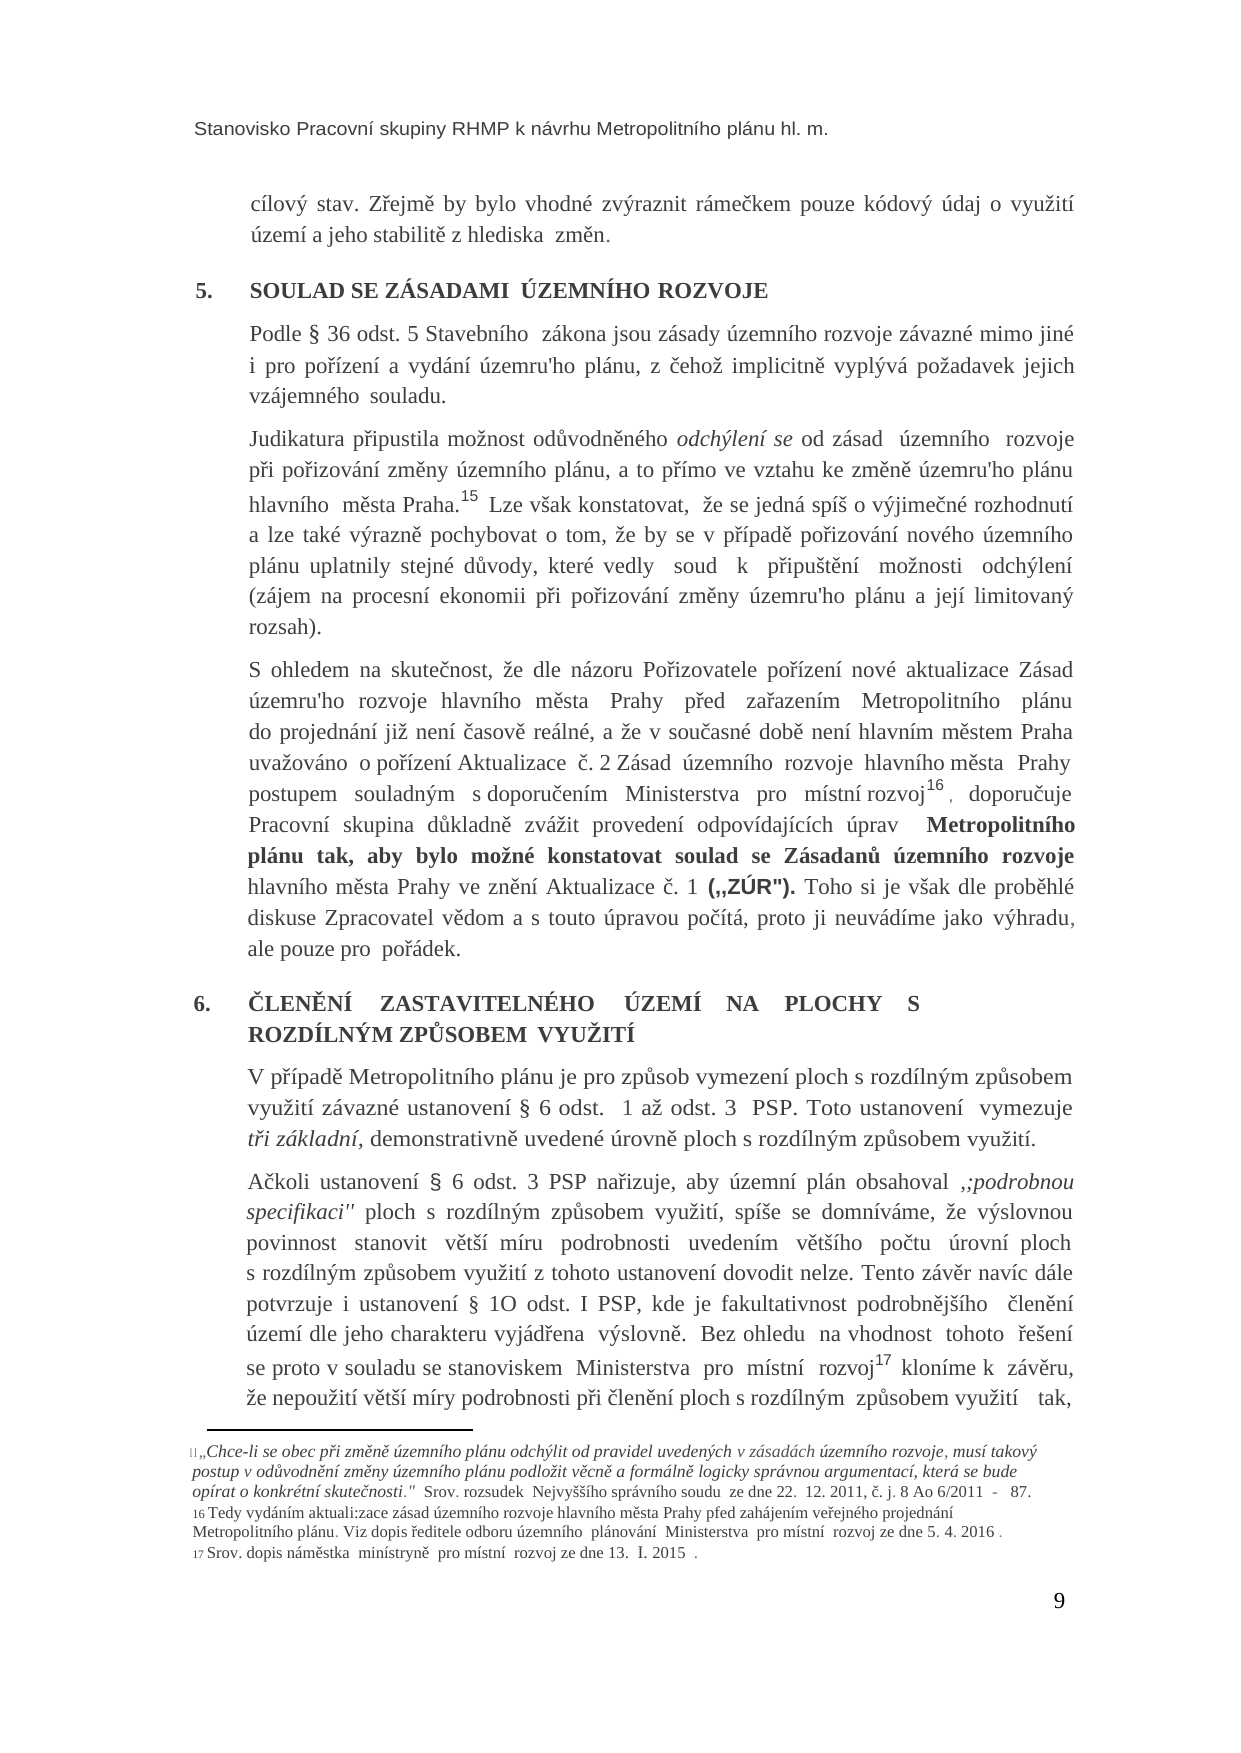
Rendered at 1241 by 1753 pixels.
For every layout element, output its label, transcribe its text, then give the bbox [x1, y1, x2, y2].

subtitle ČLENĚNÍ ZASTAVITELNÉHO ÚZEMÍ NA PLOCHY S ROZDÍLNÝM ZPŮSOBEM VYUŽITÍ [193, 990, 1070, 1047]
text doporučuje [968, 780, 1086, 806]
text cílový stav. Zřejmě by bylo vhodné zvýraznit rámečkem pouze kódový údaj o využití území a jeho stabilitě z hlediska změn. [250, 190, 1076, 248]
text Podle § 36 odst. 5 Stavebního zákona jsou zásady územního rozvoje závazné mimo jiné i pro pořízení a vydání územru'ho plánu, z čehož implicitně vyplývá požadavek jejich vzájemného souladu. [249, 319, 1076, 409]
text 16 Tedy vydáním aktuali:zace zásad územního rozvoje hlavního města Prahy pfed zahájením veřejného projednání Metropolitního plánu. Viz dopis ředitele odboru územního plánování Ministerstva pro místní rozvoj ze dne 5. 4. 2016 . 17 Srov. dopis náměstka minístryně pro místní rozvoj ze dne 13. I. 2015 . [192, 1503, 1014, 1562]
text Judikatura připustila možnost odůvodněného odchýlení se od zásad územního rozvoje při pořizování změny územního plánu, a to přímo ve vztahu ke změně územru'ho plánu hlavního města Praha.15 Lze však konstatovat, že se jedná spíš o výjimečné rozhodnutí a lze také výrazně pochybovat o tom, že by se v případě pořizování nového územního plánu uplatnily stejné důvody, které vedly soud k připuštění možnosti odchýlení (zájem na procesní ekonomii při pořizování změny územru'ho plánu a její limitovaný rozsah). [249, 425, 1075, 639]
text postupem souladným s doporučením Ministerstva pro místní rozvoj16 [248, 780, 953, 806]
text Ačkoli ustanovení § 6 odst. 3 PSP nařizuje, aby územní plán obsahoval ,;podrobnou specifikaci'' ploch s rozdílným způsobem využití, spíše se domníváme, že výslovnou povinnost stanovit větší míru podrobnosti uvedením většího počtu úrovní ploch s rozdílným způsobem využití z tohoto ustanovení dovodit nelze. Tento závěr navíc dále potvrzuje i ustanovení § 1O odst. I PSP, kde je fakultativnost podrobnějšího členění území dle jeho charakteru vyjádřena výslovně. Bez ohledu na vhodnost tohoto řešení se proto v souladu se stanoviskem Ministerstva pro místní rozvoj17 kloníme k závěru, že nepoužití větší míry podrobnosti při členění ploch s rozdílným způsobem využití tak, [246, 1168, 1074, 1411]
subtitle SOULAD SE ZÁSADAMI ÚZEMNÍHO ROZVOJE [195, 277, 1086, 304]
text Pracovní skupina důkladně zvážit provedení odpovídajících úprav Metropolitního plánu tak, aby bylo možné konstatovat soulad se Zásadanů územního rozvoje hlavního města Prahy ve znění Aktualizace č. 1 (,,ZÚR"). Toho si je však dle proběhlé diskuse Zpracovatel vědom a s touto úpravou počítá, proto ji neuvádíme jako výhradu, ale pouze pro pořádek. [247, 812, 1075, 961]
text V případě Metropolitního plánu je pro způsob vymezení ploch s rozdílným způsobem využití závazné ustanovení § 6 odst. 1 až odst. 3 PSP. Toto ustanovení vymezuje tři základní, demonstrativně uvedené úrovně ploch s rozdílným způsobem využití. [247, 1063, 1073, 1151]
text l l „Chce-li se obec při změně územního plánu odchýlit od pravidel uvedených v zásadách územního rozvoje, musí takový postup v odůvodnění změny územního plánu podložit věcně a formálně logicky správnou argumentací, která se bude opírat o konkrétní skutečnosti." Srov. rozsudek Nejvyššího správního soudu ze dne 22. 12. 2011, č. j. 8 Ao 6/2011 - 87. [189, 1421, 1056, 1502]
text S ohledem na skutečnost, že dle názoru Pořizovatele pořízení nové aktualizace Zásad územru'ho rozvoje hlavního města Prahy před zařazením Metropolitního plánu do projednání již není časově reálné, a že v současné době není hlavním městem Praha uvažováno o pořízení Aktualizace č. 2 Zásad územního rozvoje hlavního města Prahy [248, 656, 1075, 775]
